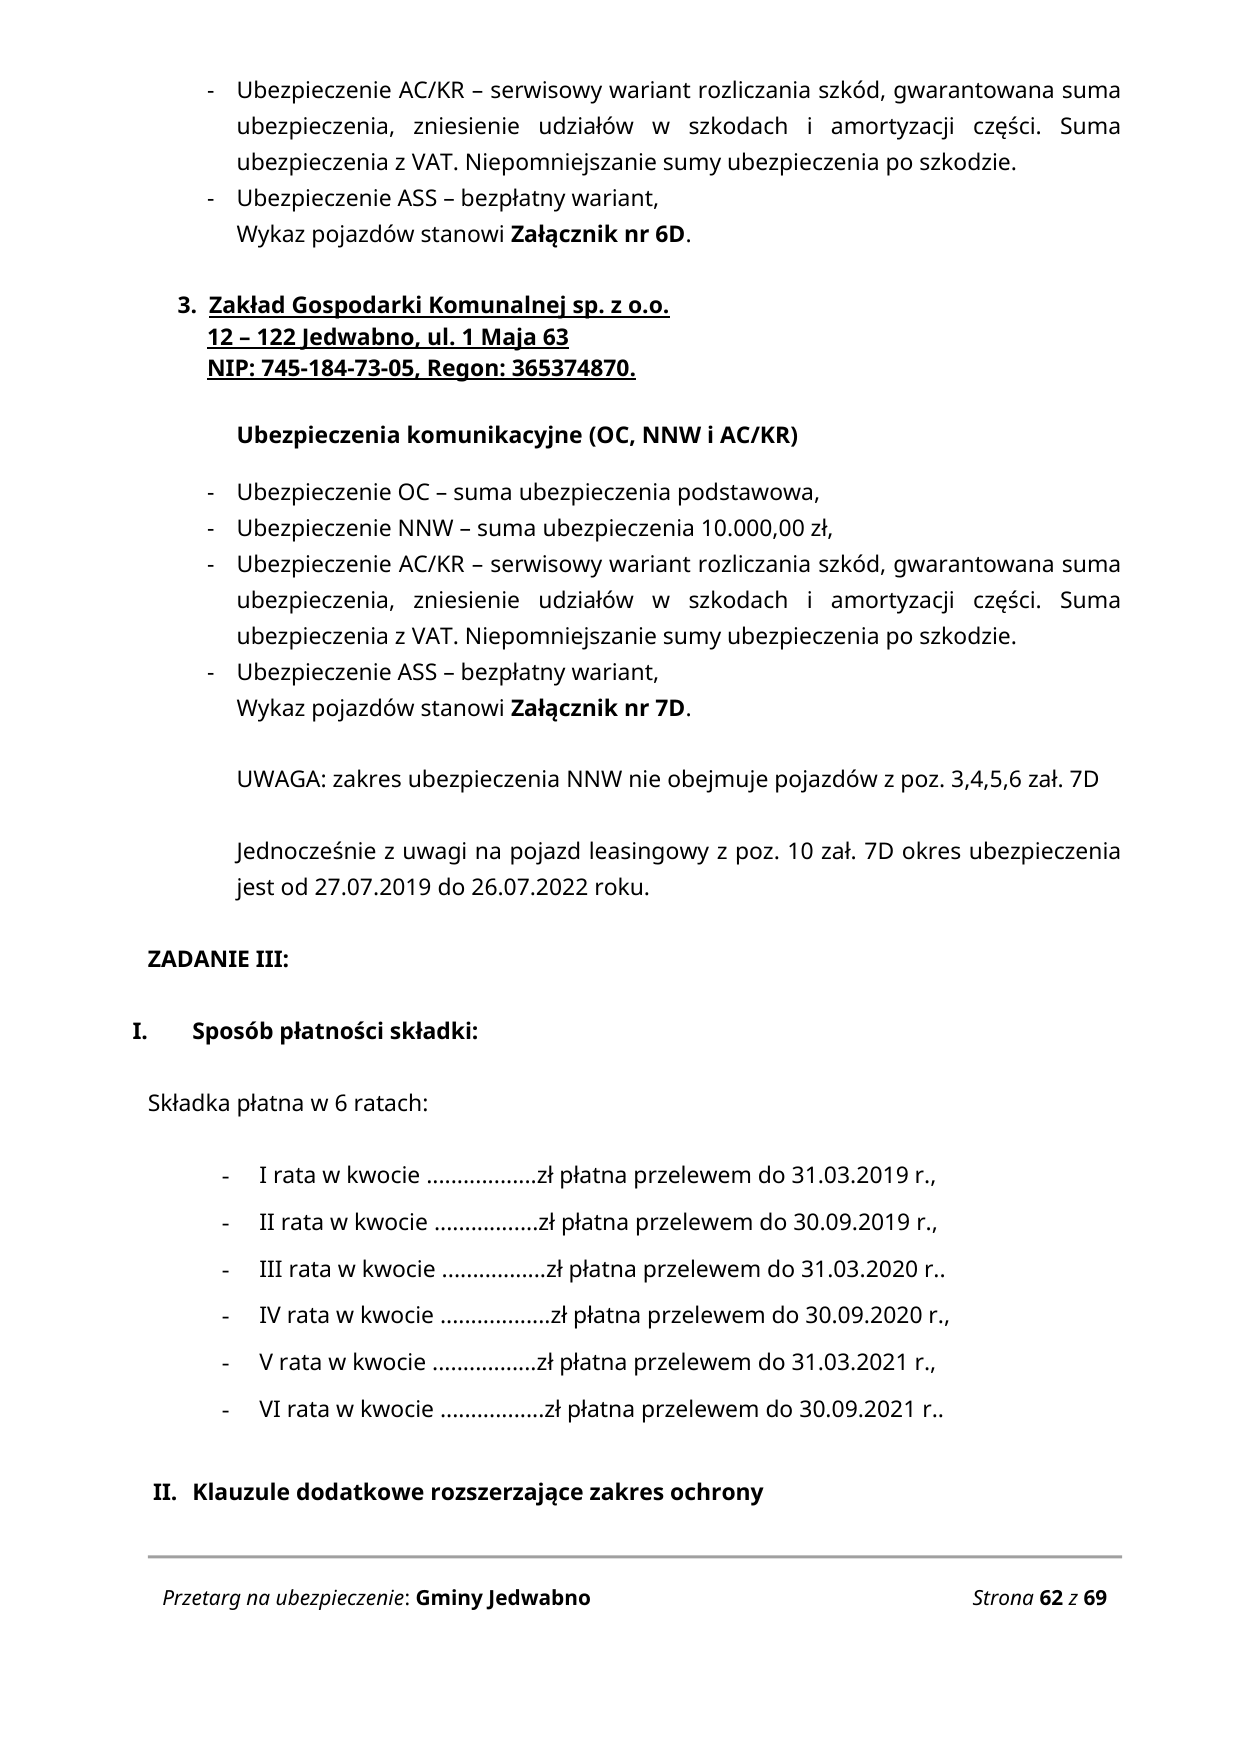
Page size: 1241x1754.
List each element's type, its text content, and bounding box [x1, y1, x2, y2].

text - Ubezpieczenie OC – suma ubezpieczenia podstawowa, [207, 476, 1122, 507]
text Wykaz pojazdów stanowi Załącznik nr 7D. [236, 692, 1122, 723]
list III rata w kwocie .................zł płatna przelewem do 31.03.2020 r.. [222, 1252, 1122, 1284]
text 3. Zakład Gospodarki Komunalnej sp. z o.o. 12 – 122 Jedwabno, ul. 1 Maja 63 [177, 289, 1122, 352]
text Wykaz pojazdów stanowi Załącznik nr 6D. [236, 218, 1122, 249]
text - Ubezpieczenie AC/KR – serwisowy wariant rozliczania szkód, gwarantowana suma ubezpieczenia, zniesienie udziałów w szkodach i amortyzacji części. Suma ubezpieczenia z VAT. Niepomniejszanie sumy ubezpieczenia po szkodzie. [207, 548, 1122, 651]
list Sposób płatności składki: [148, 1015, 1122, 1046]
text UWAGA: zakres ubezpieczenia NNW nie obejmuje pojazdów z poz. 3,4,5,6 zał. 7D [236, 763, 1122, 795]
text - Ubezpieczenie AC/KR – serwisowy wariant rozliczania szkód, gwarantowana suma ubezpieczenia, zniesienie udziałów w szkodach i amortyzacji części. Suma ubezpieczenia z VAT. Niepomniejszanie sumy ubezpieczenia po szkodzie. [207, 74, 1122, 177]
list I rata w kwocie ..................zł płatna przelewem do 31.03.2019 r., [222, 1159, 1122, 1190]
list NIP: 745-184-73-05, Regon: 365374870. [177, 352, 1122, 383]
list II rata w kwocie .................zł płatna przelewem do 30.09.2019 r., [222, 1206, 1122, 1237]
text - Ubezpieczenie NNW – suma ubezpieczenia 10.000,00 zł, [207, 512, 1122, 543]
list Klauzule dodatkowe rozszerzające zakres ochrony [177, 1476, 1122, 1507]
list V rata w kwocie .................zł płatna przelewem do 31.03.2021 r., [222, 1346, 1122, 1377]
text ZADANIE III: [148, 943, 1122, 974]
text Jednocześnie z uwagi na pojazd leasingowy z poz. 10 zał. 7D okres ubezpieczenia jest od 27.07.2019 do 26.07.2022 roku. [236, 835, 1122, 902]
text - Ubezpieczenie ASS – bezpłatny wariant, [207, 656, 1122, 687]
text - Ubezpieczenie ASS – bezpłatny wariant, [207, 182, 1122, 213]
text Składka płatna w 6 ratach: [148, 1087, 1122, 1118]
list VI rata w kwocie .................zł płatna przelewem do 30.09.2021 r.. [222, 1393, 1122, 1424]
list Ubezpieczenia komunikacyjne (OC, NNW i AC/KR) [236, 419, 1122, 450]
list IV rata w kwocie ..................zł płatna przelewem do 30.09.2020 r., [222, 1299, 1122, 1331]
